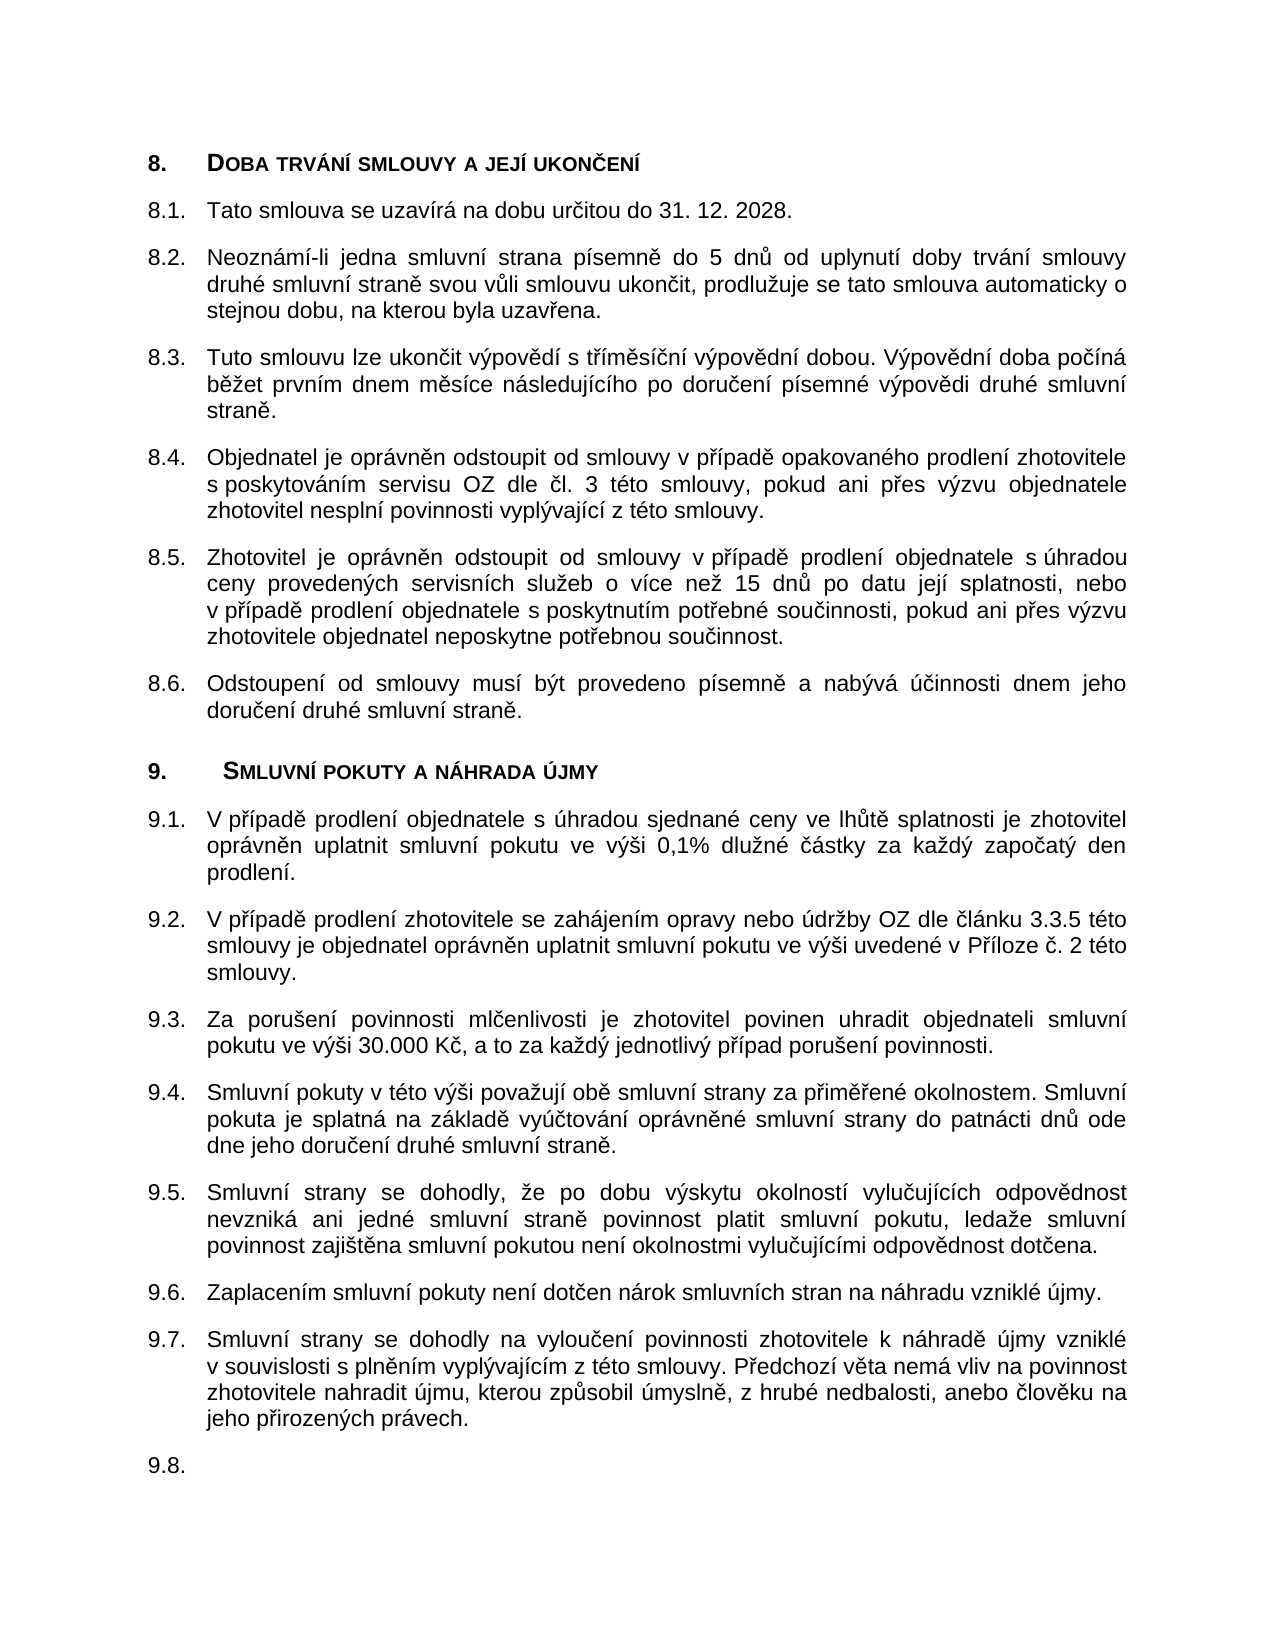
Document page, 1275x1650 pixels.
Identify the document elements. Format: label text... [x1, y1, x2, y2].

text 9.1. V případě prodlení objednatele s úhradou sjednané ceny ve lhůtě splatnosti je zhotovitel oprávněn uplatnit smluvní pokutu ve výši 0,1% dlužné částky za každý započatý den prodlení. [148, 806, 1127, 885]
text 8.4. Objednatel je oprávněn odstoupit od smlouvy v případě opakovaného prodlení zhotovitele s poskytováním servisu OZ dle čl. 3 této smlouvy, pokud ani přes výzvu objednatele zhotovitel nesplní povinnosti vyplývající z této smlouvy. [148, 444, 1127, 523]
text 8.2. Neoznámí-li jedna smluvní strana písemně do 5 dnů od uplynutí doby trvání smlouvy druhé smluvní straně svou vůli smlouvu ukončit, prodlužuje se tato smlouva automaticky o stejnou dobu, na kterou byla uzavřena. [148, 244, 1127, 323]
text 9.4. Smluvní pokuty v této výši považují obě smluvní strany za přiměřené okolnostem. Smluvní pokuta je splatná na základě vyúčtování oprávněné smluvní strany do patnácti dnů ode dne jeho doručení druhé smluvní straně. [148, 1079, 1127, 1158]
text 9.5. Smluvní strany se dohodly, že po dobu výskytu okolností vylučujících odpovědnost nevzniká ani jedné smluvní straně povinnost platit smluvní pokutu, ledaže smluvní povinnost zajištěna smluvní pokutou není okolnostmi vylučujícími odpovědnost dotčena. [148, 1179, 1127, 1258]
text 9.3. Za porušení povinnosti mlčenlivosti je zhotovitel povinen uhradit objednateli smluvní pokutu ve výši 30.000 Kč, a to za každý jednotlivý případ porušení povinnosti. [148, 1006, 1127, 1058]
text 8. Doba trvání smlouvy a její ukončení [148, 148, 1127, 176]
text 8.5. Zhotovitel je oprávněn odstoupit od smlouvy v případě prodlení objednatele s úhradou ceny provedených servisních služeb o více než 15 dnů po datu její splatnosti, nebo v případě prodlení objednatele s poskytnutím potřebné součinnosti, pokud ani přes výzvu zhotovitele objednatel neposkytne potřebnou součinnost. [148, 544, 1127, 649]
text 9.7. Smluvní strany se dohodly na vyloučení povinnosti zhotovitele k náhradě újmy vzniklé v souvislosti s plněním vyplývajícím z této smlouvy. Předchozí věta nemá vliv na povinnost zhotovitele nahradit újmu, kterou způsobil úmyslně, z hrubé nedbalosti, anebo člověku na jeho přirozených právech. [148, 1326, 1127, 1432]
text 8.1. Tato smlouva se uzavírá na dobu určitou do 31. 12. 2028. [148, 197, 1127, 223]
text 8.3. Tuto smlouvu lze ukončit výpovědí s tříměsíční výpovědní dobou. Výpovědní doba počíná běžet prvním dnem měsíce následujícího po doručení písemné výpovědi druhé smluvní straně. [148, 344, 1127, 423]
text 9.6. Zaplacením smluvní pokuty není dotčen nárok smluvních stran na náhradu vzniklé újmy. [148, 1279, 1127, 1305]
text 9. Smluvní pokuty a náhrada újmy [148, 756, 1127, 785]
text 9.8. [148, 1452, 1127, 1479]
text 8.6. Odstoupení od smlouvy musí být provedeno písemně a nabývá účinnosti dnem jeho doručení druhé smluvní straně. [148, 670, 1127, 723]
text 9.2. V případě prodlení zhotovitele se zahájením opravy nebo údržby OZ dle článku 3.3.5 této smlouvy je objednatel oprávněn uplatnit smluvní pokutu ve výši uvedené v Příloze č. 2 této smlouvy. [148, 906, 1127, 985]
